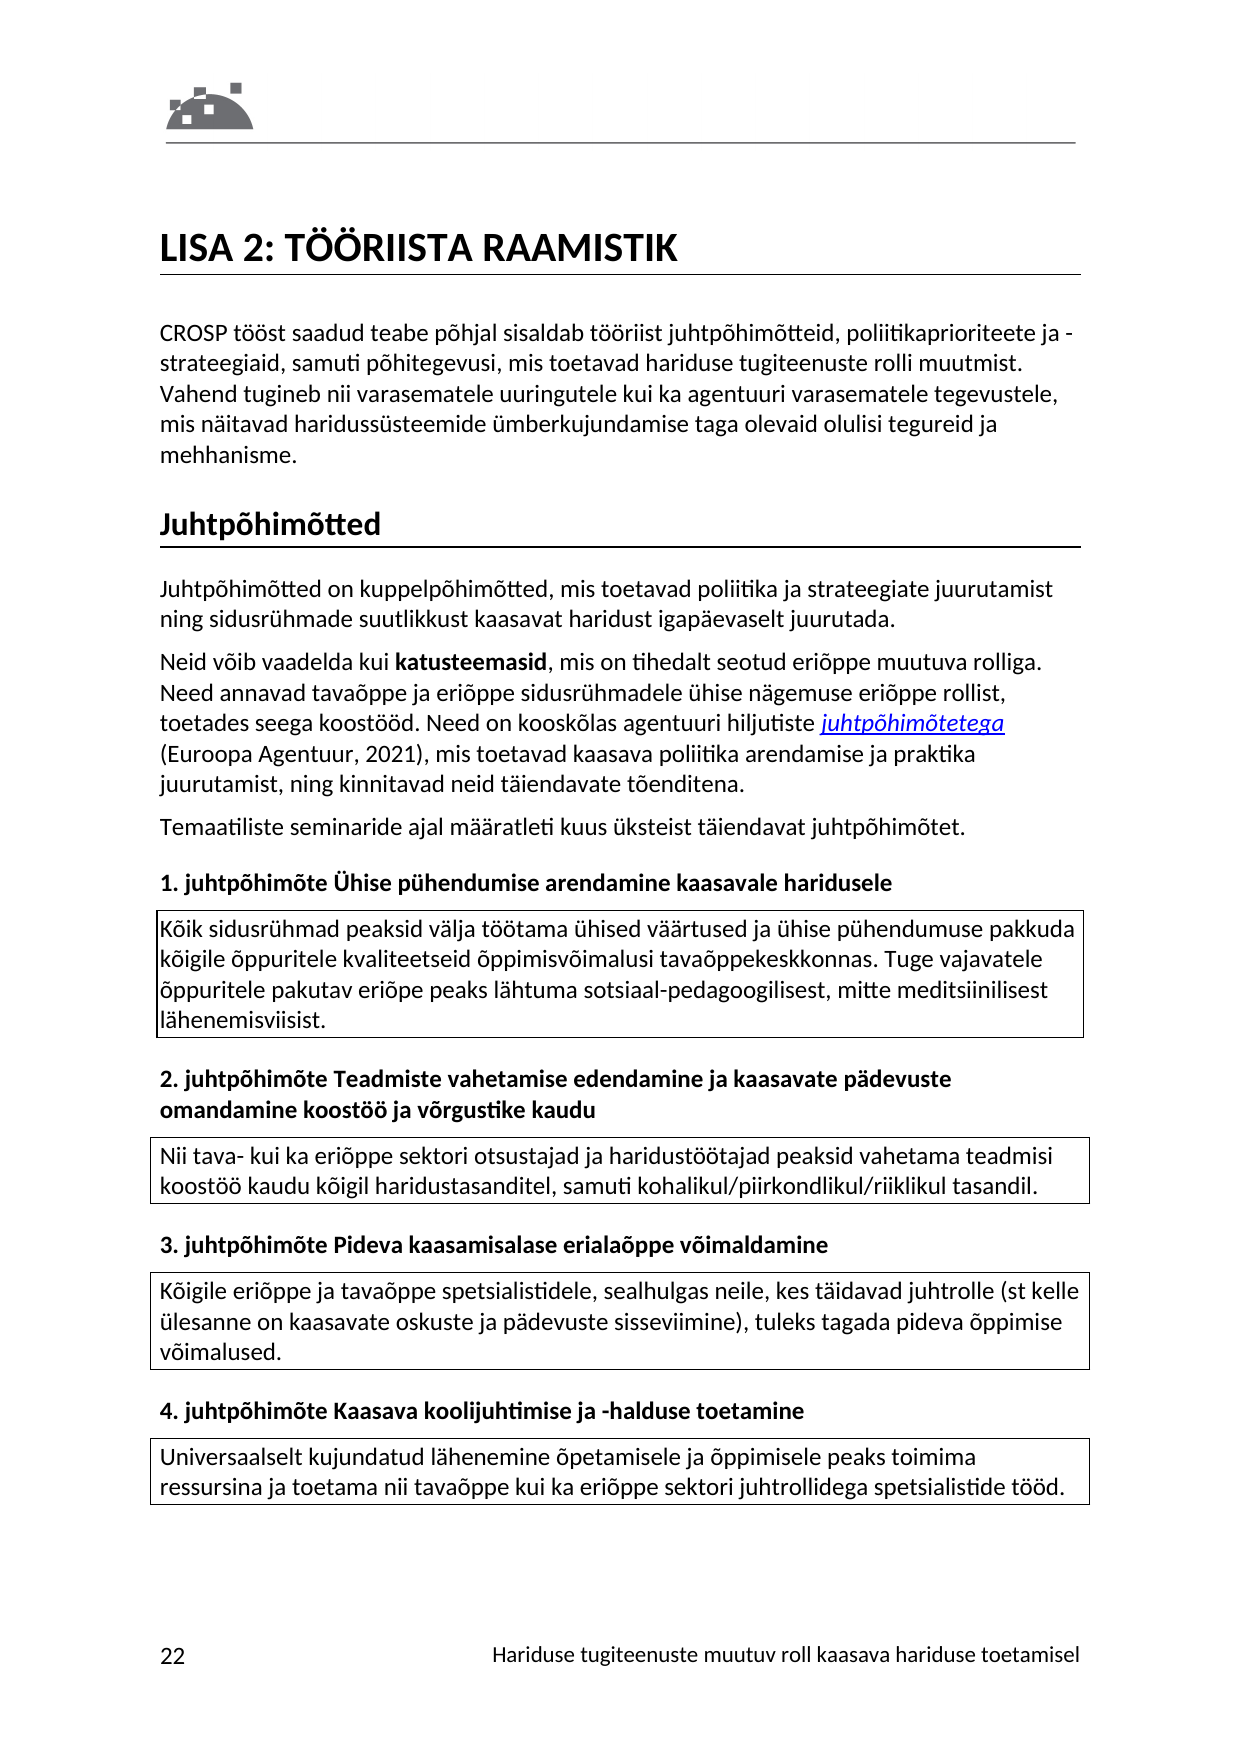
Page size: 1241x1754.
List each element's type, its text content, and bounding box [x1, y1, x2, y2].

text Neid võib vaadelda kui katusteemasid, mis on tihedalt seotud eriõppe muutuva rolliga. Need annavad tavaõppe ja eriõppe sidusrühmadele ühise nägemuse eriõppe rollist, toetades seega koostööd. Need on kooskõlas agentuuri hiljutiste juhtpõhimõtetega (Euroopa Agentuur, 2021), mis toetavad kaasava poliitika arendamise ja praktika juurutamist, ning kinnitavad neid täiendavate tõenditena. [159, 646, 1081, 799]
text Universaalselt kujundatud lähenemine õpetamisele ja õppimisele peaks toimima ressursina ja toetama nii tavaõppe kui ka eriõppe sektori juhtrollidega spetsialistide tööd. [151, 1439, 1089, 1504]
subtitle Lisa 2: tööriista raamistik [159, 221, 1081, 275]
text Kõigile eriõppe ja tavaõppe spetsialistidele, sealhulgas neile, kes täidavad juhtrolle (st kelle ülesanne on kaasavate oskuste ja pädevuste sisseviimine), tuleks tagada pideva õppimise võimalused. [151, 1273, 1089, 1369]
text Juhtpõhimõtted on kuppelpõhimõtted, mis toetavad poliitika ja strateegiate juurutamist ning sidusrühmade suutlikkust kaasavat haridust igapäevaselt juurutada. [159, 573, 1081, 634]
subtitle Juhtpõhimõtted [159, 503, 1081, 548]
text Nii tava- kui ka eriõppe sektori otsustajad ja haridustöötajad peaksid vahetama teadmisi koostöö kaudu kõigil haridustasanditel, samuti kohalikul/piirkondlikul/riiklikul tasandil. [151, 1138, 1089, 1203]
subtitle 2. juhtpõhimõte Teadmiste vahetamise edendamine ja kaasavate pädevuste omandamine koostöö ja võrgustike kaudu [159, 1063, 1081, 1124]
subtitle 3. juhtpõhimõte Pideva kaasamisalase erialaõppe võimaldamine [159, 1229, 1081, 1259]
text CROSP tööst saadud teabe põhjal sisaldab tööriist juhtpõhimõtteid, poliitikaprioriteete ja -strateegiaid, samuti põhitegevusi, mis toetavad hariduse tugiteenuste rolli muutmist. Vahend tugineb nii varasematele uuringutele kui ka agentuuri varasematele tegevustele, mis näitavad haridussüsteemide ümberkujundamise taga olevaid olulisi tegureid ja mehhanisme. [159, 317, 1081, 469]
subtitle 1. juhtpõhimõte Ühise pühendumise arendamine kaasavale haridusele [159, 867, 1081, 897]
text Temaatiliste seminaride ajal määratleti kuus üksteist täiendavat juhtpõhimõtet. [159, 811, 1081, 842]
subtitle 4. juhtpõhimõte Kaasava koolijuhtimise ja -halduse toetamine [159, 1395, 1081, 1425]
picture [159, 73, 1081, 151]
text Kõik sidusrühmad peaksid välja töötama ühised väärtused ja ühise pühendumuse pakkuda kõigile õppuritele kvaliteetseid õppimisvõimalusi tavaõppekeskkonnas. Tuge vajavatele õppuritele pakutav eriõpe peaks lähtuma sotsiaal-pedagoogilisest, mitte meditsiinilisest lähenemisviisist. [158, 911, 1083, 1037]
